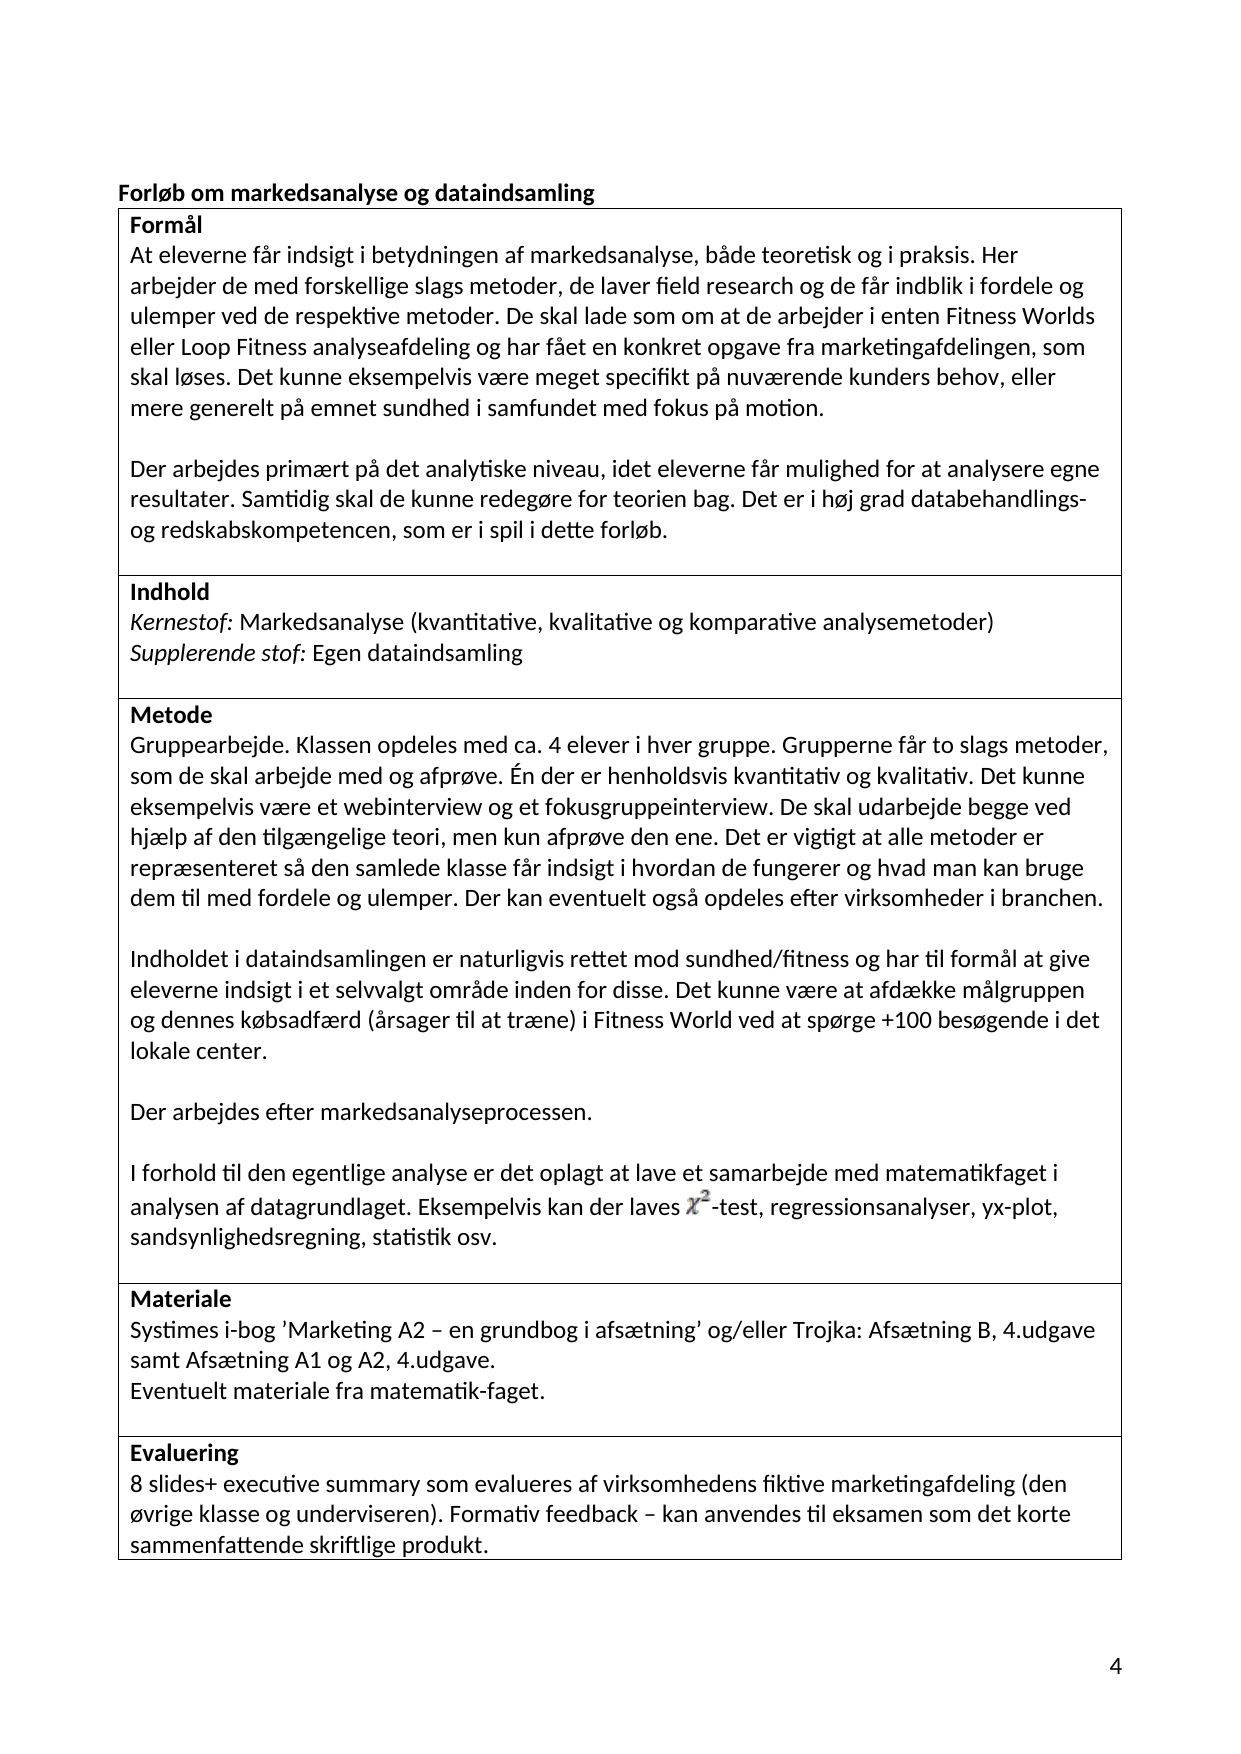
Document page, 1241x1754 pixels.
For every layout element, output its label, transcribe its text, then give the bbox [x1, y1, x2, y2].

table_cell Indhold Kernestof: Markedsanalyse (kvantitative, kvalitative og komparative analysemetoder) Supplerende stof: Egen dataindsamling [119, 576, 1121, 698]
table_cell Materiale Systimes i-bog ’Marketing A2 – en grundbog i afsætning’ og/eller Trojka: Afsætning B, 4.udgave samt Afsætning A1 og A2, 4.udgave. Eventuelt materiale fra matematik-faget. [119, 1284, 1121, 1436]
table_header Formål At eleverne får indsigt i betydningen af markedsanalyse, både teoretisk og i praksis. Her arbejder de med forskellige slags metoder, de laver field research og de får indblik i fordele og ulemper ved de respektive metoder. De skal lade som om at de arbejder i enten Fitness Worlds eller Loop Fitness analyseafdeling og har fået en konkret opgave fra marketingafdelingen, som skal løses. Det kunne eksempelvis være meget specifikt på nuværende kunders behov, eller mere generelt på emnet sundhed i samfundet med fokus på motion. Der arbejdes primært på det analytiske niveau, idet eleverne får mulighed for at analysere egne resultater. Samtidig skal de kunne redegøre for teorien bag. Det er i høj grad databehandlings- og redskabskompetencen, som er i spil i dette forløb. [119, 209, 1121, 575]
picture [686, 1187, 712, 1216]
table_cell Evaluering 8 slides+ executive summary som evalueres af virksomhedens fiktive marketingafdeling (den øvrige klasse og underviseren). Formativ feedback – kan anvendes til eksamen som det korte sammenfattende skriftlige produkt. [119, 1437, 1121, 1559]
text Forløb om markedsanalyse og dataindsamling [118, 177, 1122, 208]
table_cell Metode Gruppearbejde. Klassen opdeles med ca. 4 elever i hver gruppe. Grupperne får to slags metoder, som de skal arbejde med og afprøve. Én der er henholdsvis kvantitativ og kvalitativ. Det kunne eksempelvis være et webinterview og et fokusgruppeinterview. De skal udarbejde begge ved hjælp af den tilgængelige teori, men kun afprøve den ene. Det er vigtigt at alle metoder er repræsenteret så den samlede klasse får indsigt i hvordan de fungerer og hvad man kan bruge dem til med fordele og ulemper. Der kan eventuelt også opdeles efter virksomheder i branchen. Indholdet i dataindsamlingen er naturligvis rettet mod sundhed/fitness og har til formål at give eleverne indsigt i et selvvalgt område inden for disse. Det kunne være at afdække målgruppen og dennes købsadfærd (årsager til at træne) i Fitness World ved at spørge +100 besøgende i det lokale center. Der arbejdes efter markedsanalyseprocessen. I forhold til den egentlige analyse er det oplagt at lave et samarbejde med matematikfaget i analysen af datagrundlaget. Eksempelvis kan der laves -test, regressionsanalyser, yx-plot, sandsynlighedsregning, statistik osv. [119, 699, 1121, 1283]
